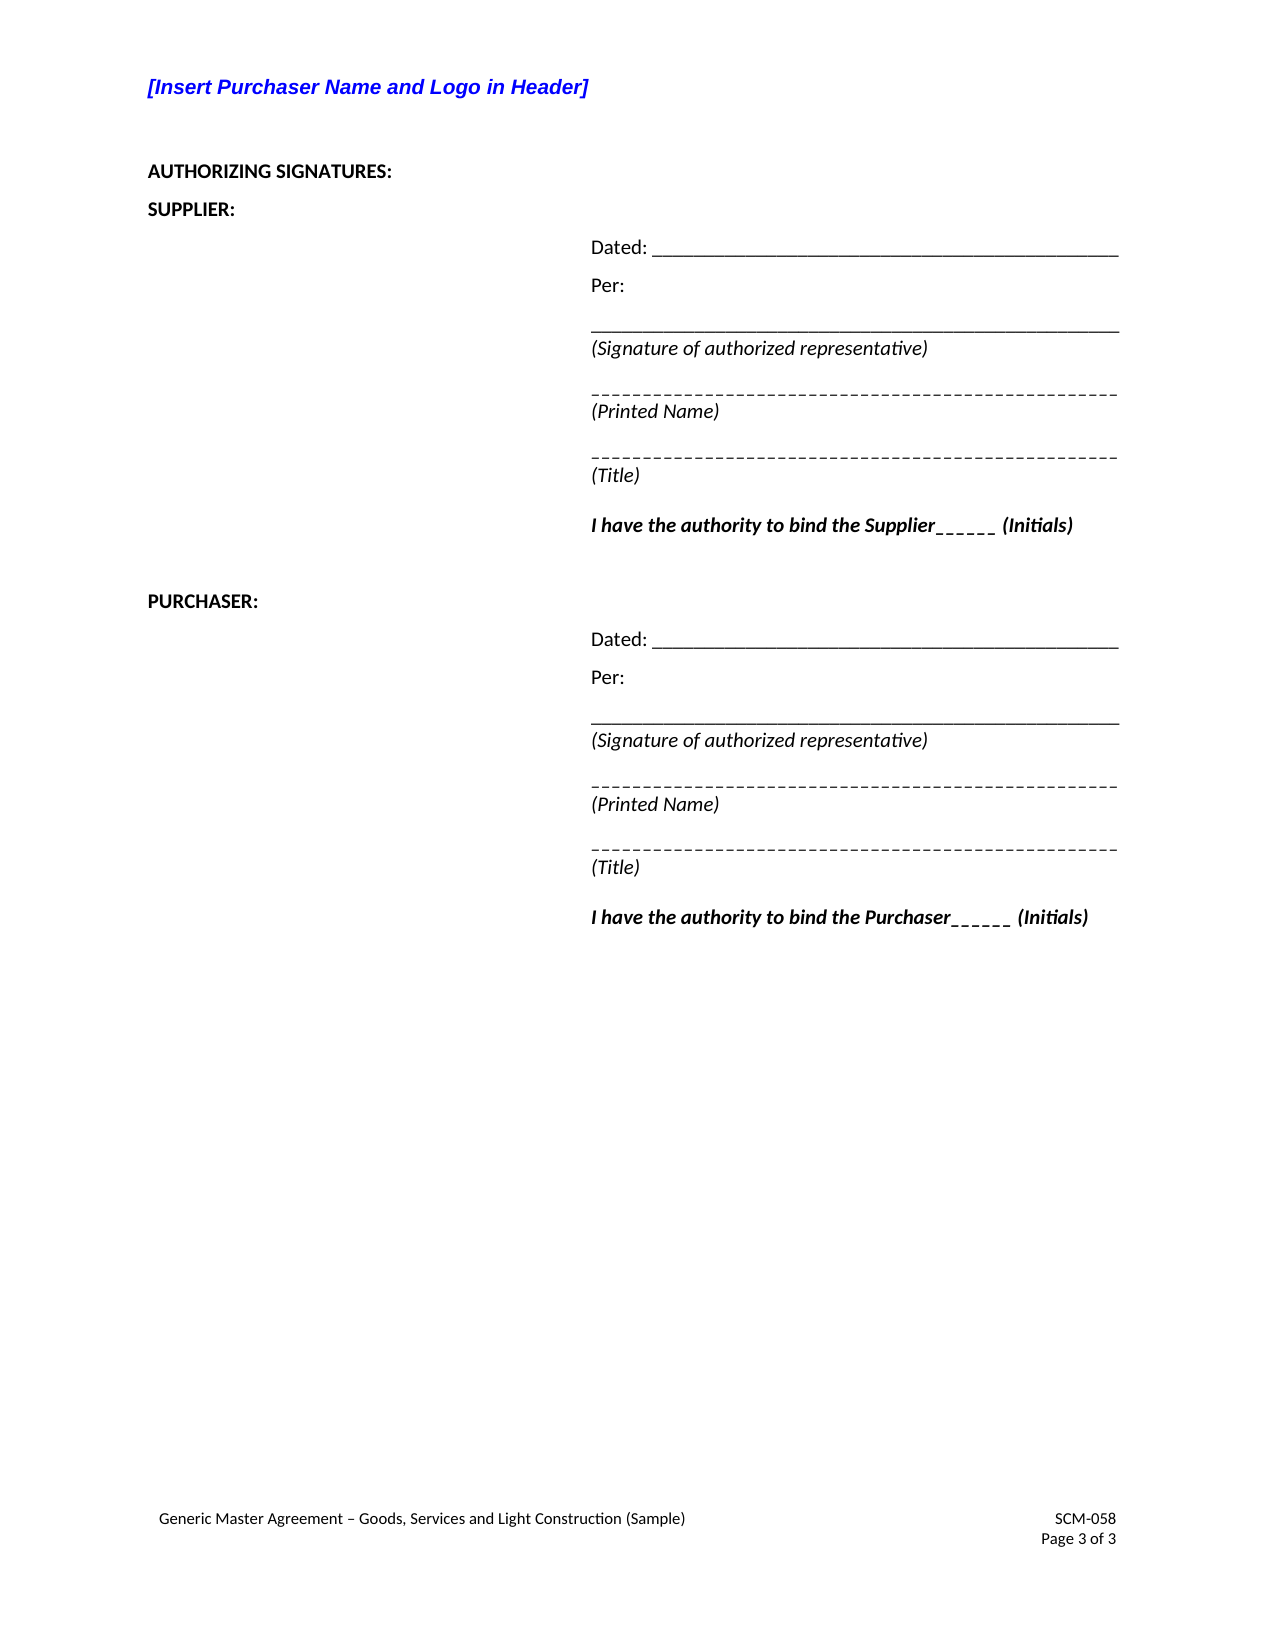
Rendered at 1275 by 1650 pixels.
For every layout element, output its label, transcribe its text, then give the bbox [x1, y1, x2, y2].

text AUTHORIZING SIGNATURES: [148, 158, 1127, 184]
text Per: [591, 664, 1127, 689]
text (Printed Name) [591, 791, 1127, 816]
text (Title) [591, 462, 1127, 487]
text ___________________________________________________ [591, 702, 1127, 727]
text ___________________________________________________ [591, 765, 1127, 791]
text PURCHASER: [148, 588, 1127, 614]
text Per: [591, 272, 1127, 297]
text ___________________________________________________ [591, 437, 1127, 462]
text (Signature of authorized representative) [591, 727, 1127, 753]
text Dated: _____________________________________________ [591, 234, 1127, 259]
text (Printed Name) [591, 399, 1127, 424]
text (Signature of authorized representative) [591, 335, 1127, 361]
text ___________________________________________________ [591, 373, 1127, 399]
text I have the authority to bind the Supplier______ (Initials) [591, 512, 1127, 538]
text ___________________________________________________ [591, 310, 1127, 335]
text (Title) [591, 854, 1127, 879]
text SUPPLIER: [148, 196, 1127, 222]
text Dated: _____________________________________________ [591, 626, 1127, 652]
text ___________________________________________________ [591, 829, 1127, 854]
text I have the authority to bind the Purchaser______ (Initials) [591, 904, 1127, 930]
